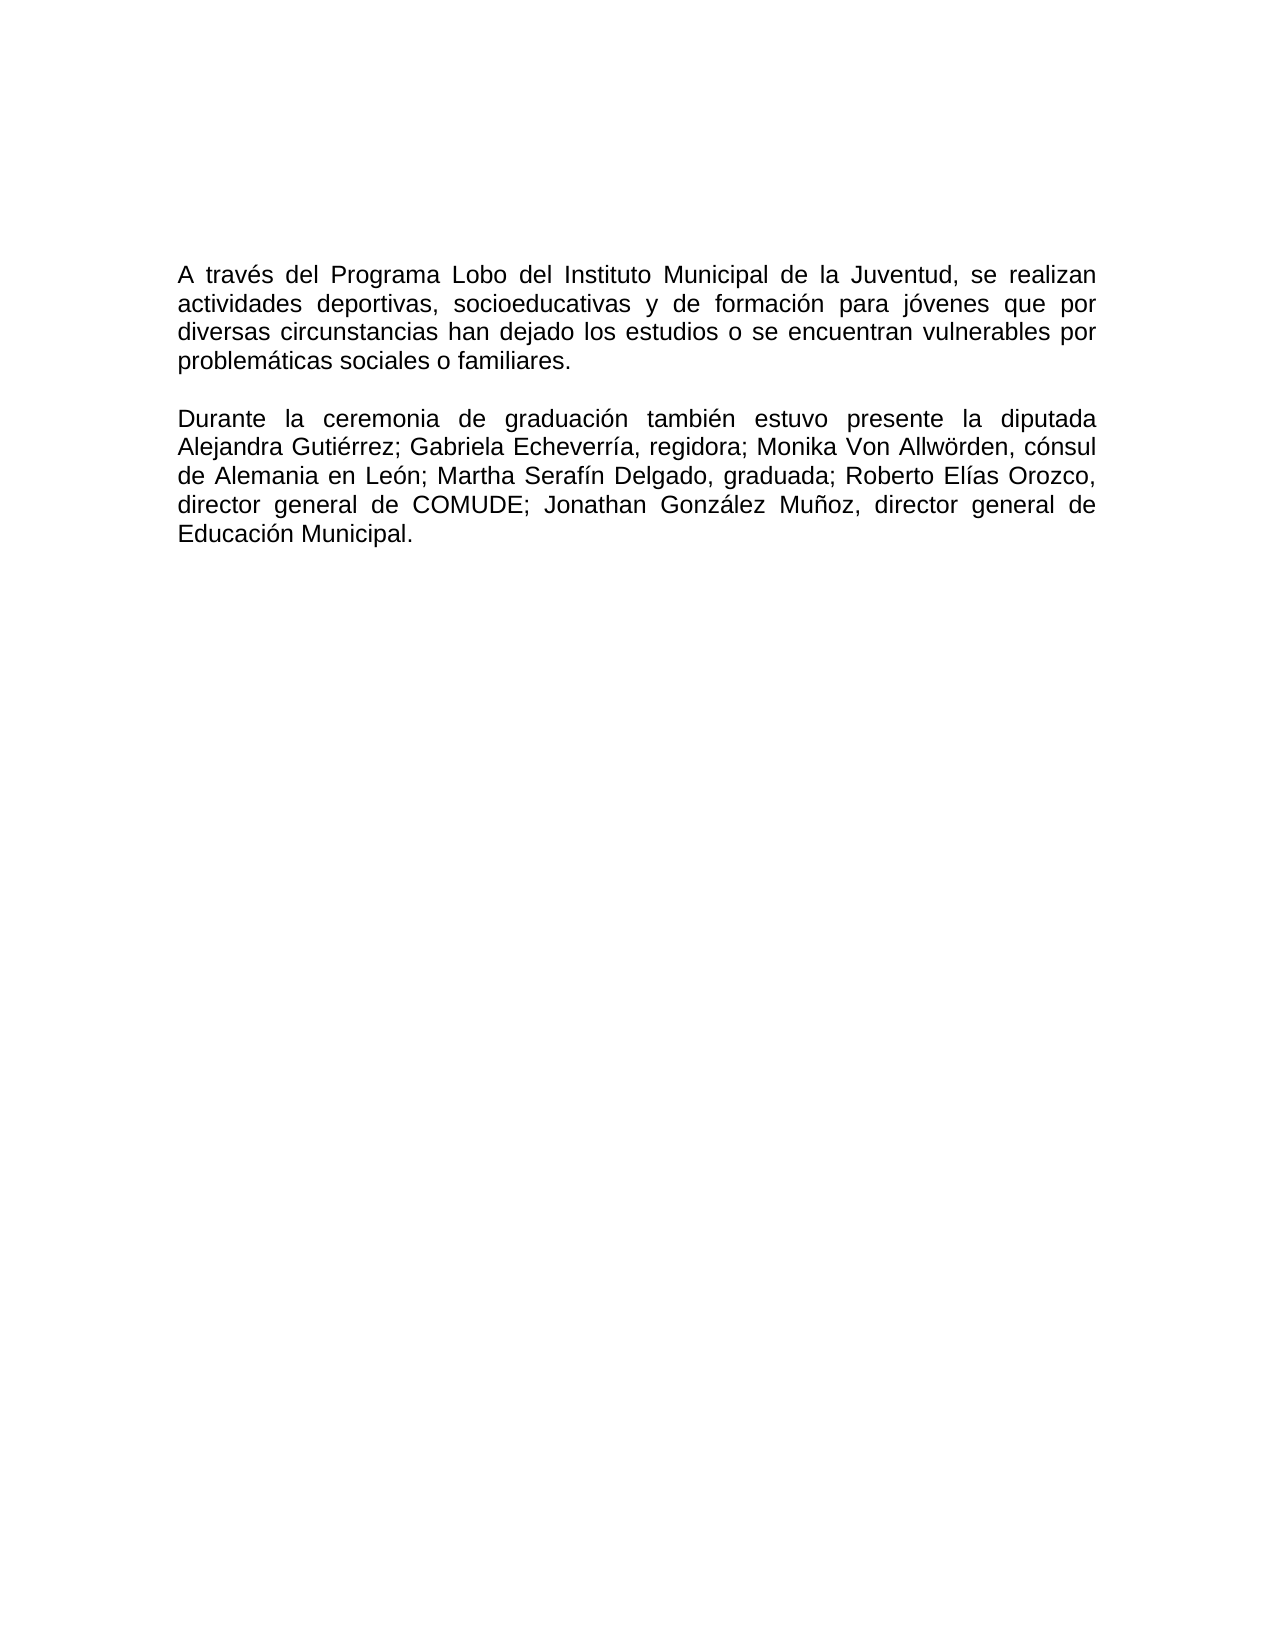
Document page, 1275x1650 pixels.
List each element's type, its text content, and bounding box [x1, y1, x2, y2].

text A través del Programa Lobo del Instituto Municipal de la Juventud, se realizan actividades deportivas, socioeducativas y de formación para jóvenes que por diversas circunstancias han dejado los estudios o se encuentran vulnerables por problemáticas sociales o familiares. [177, 260, 1098, 375]
text Durante la ceremonia de graduación también estuvo presente la diputada Alejandra Gutiérrez; Gabriela Echeverría, regidora; Monika Von Allwörden, cónsul de Alemania en León; Martha Serafín Delgado, graduada; Roberto Elías Orozco, director general de COMUDE; Jonathan González Muñoz, director general de Educación Municipal. [177, 404, 1098, 547]
